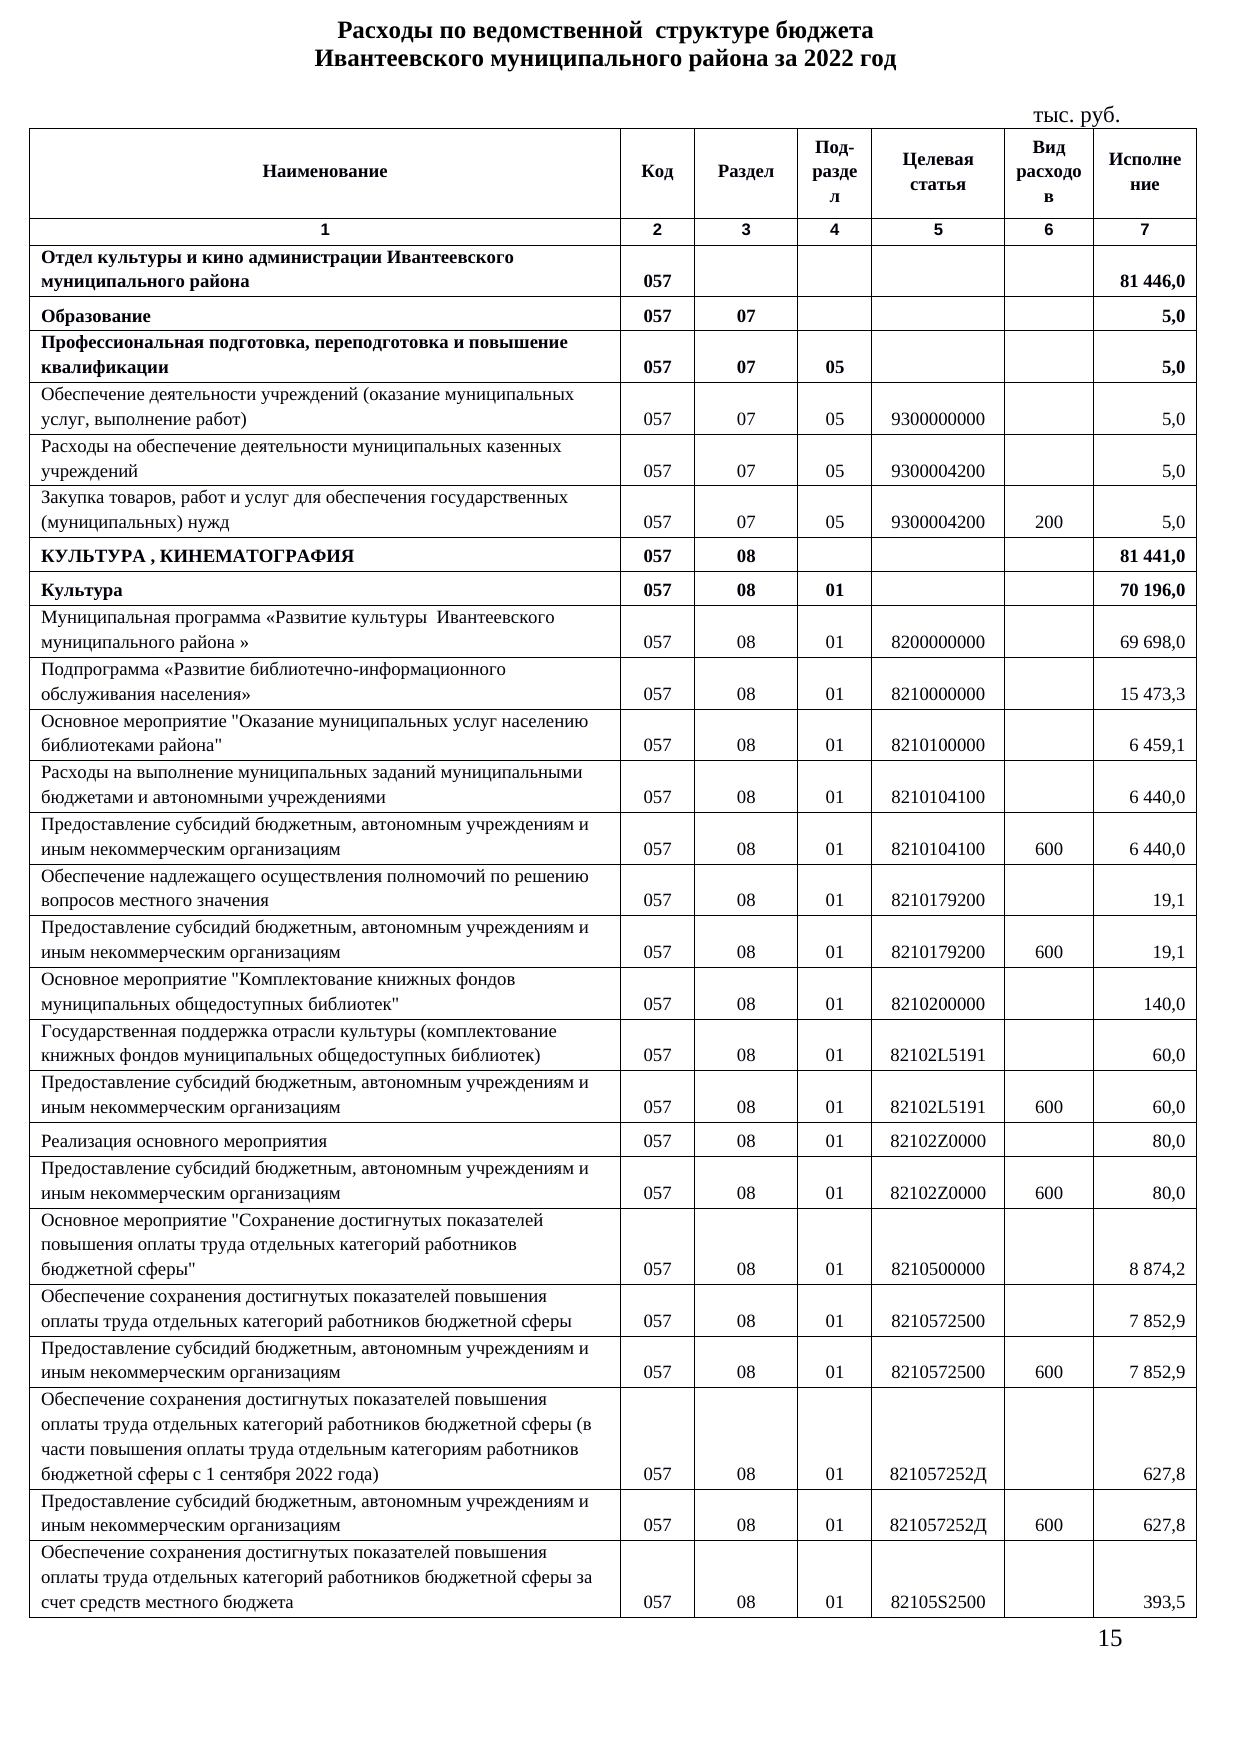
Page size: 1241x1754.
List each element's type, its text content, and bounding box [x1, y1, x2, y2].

table_cell Предоставление субсидий бюджетным, автономным учреждениям и иным некоммерческим организациям [30, 1490, 620, 1540]
table_cell Обеспечение сохранения достигнутых показателей повышения оплаты труда отдельных категорий работников бюджетной сферы (в части повышения оплаты труда отдельным категориям работников бюджетной сферы с 1 сентября 2022 года) [30, 1388, 620, 1488]
table_cell 08 [695, 710, 797, 760]
table_cell 08 [695, 1157, 797, 1207]
table_cell 01 [798, 1337, 871, 1387]
table_cell 60,0 [1094, 1020, 1196, 1070]
table_cell 600 [1005, 813, 1093, 863]
table_cell [1005, 1209, 1093, 1284]
table_cell 7 852,9 [1094, 1337, 1196, 1387]
table_cell 8210572500 [872, 1337, 1004, 1387]
table_cell 8210572500 [872, 1285, 1004, 1336]
table_cell 82102Z0000 [872, 1157, 1004, 1207]
table_cell 08 [695, 813, 797, 863]
table_cell 057 [621, 606, 694, 657]
table_cell 3 [695, 219, 797, 244]
table_cell 01 [798, 916, 871, 967]
table_cell 8200000000 [872, 606, 1004, 657]
table_cell [695, 246, 797, 296]
table_cell 19,1 [1094, 916, 1196, 967]
table_cell 05 [798, 331, 871, 382]
table_cell 07 [695, 331, 797, 382]
table_cell 1 [30, 219, 620, 244]
table_cell 057 [621, 761, 694, 812]
table_cell 057 [621, 710, 694, 760]
table_cell 01 [798, 813, 871, 863]
table_cell 4 [798, 219, 871, 244]
table_cell Государственная поддержка отрасли культуры (комплектование книжных фондов муниципальных общедоступных библиотек) [30, 1020, 620, 1070]
table_cell 05 [798, 435, 871, 485]
table_cell [1005, 572, 1093, 605]
table_header Исполнение [1094, 129, 1196, 218]
table_cell 07 [695, 486, 797, 537]
table_cell 08 [695, 916, 797, 967]
table_cell 057 [621, 1285, 694, 1336]
table_cell 01 [798, 1123, 871, 1156]
table_cell 9300000000 [872, 383, 1004, 434]
table_cell 01 [798, 1157, 871, 1207]
table_cell 6 [1005, 219, 1093, 244]
table_cell 05 [798, 486, 871, 537]
table_cell 08 [695, 1071, 797, 1122]
table_cell 08 [695, 1337, 797, 1387]
table_cell 9300004200 [872, 435, 1004, 485]
table_cell 600 [1005, 1337, 1093, 1387]
table_cell 08 [695, 761, 797, 812]
table_cell Образование [30, 297, 620, 330]
table_cell 08 [695, 538, 797, 571]
table_cell 08 [695, 1285, 797, 1336]
table_cell 81 446,0 [1094, 246, 1196, 296]
table_cell 01 [798, 865, 871, 915]
table_header Код [621, 129, 694, 218]
table_cell 8210500000 [872, 1209, 1004, 1284]
table_cell 01 [798, 1285, 871, 1336]
table_cell Основное мероприятие "Комплектование книжных фондов муниципальных общедоступных библиотек" [30, 968, 620, 1018]
table_cell Основное мероприятие "Оказание муниципальных услуг населению библиотеками района" [30, 710, 620, 760]
table_cell 7 852,9 [1094, 1285, 1196, 1336]
table_cell 82102Z0000 [872, 1123, 1004, 1156]
table_cell 821057252Д [872, 1490, 1004, 1540]
table_cell 393,5 [1094, 1541, 1196, 1617]
table_cell 057 [621, 916, 694, 967]
table_cell 80,0 [1094, 1157, 1196, 1207]
table_cell 69 698,0 [1094, 606, 1196, 657]
table_cell 5,0 [1094, 297, 1196, 330]
table_cell Предоставление субсидий бюджетным, автономным учреждениям и иным некоммерческим организациям [30, 916, 620, 967]
table_cell Обеспечение надлежащего осуществления полномочий по решению вопросов местного значения [30, 865, 620, 915]
table_cell Предоставление субсидий бюджетным, автономным учреждениям и иным некоммерческим организациям [30, 1071, 620, 1122]
table_cell [872, 246, 1004, 296]
table_cell Основное мероприятие "Сохранение достигнутых показателей повышения оплаты труда отдельных категорий работников бюджетной сферы" [30, 1209, 620, 1284]
table_cell 60,0 [1094, 1071, 1196, 1122]
table_cell 057 [621, 246, 694, 296]
table_cell 8210104100 [872, 761, 1004, 812]
table_cell 057 [621, 1071, 694, 1122]
table_header Раздел [695, 129, 797, 218]
table_cell 82105S2500 [872, 1541, 1004, 1617]
table_cell 08 [695, 1541, 797, 1617]
table_cell [798, 538, 871, 571]
table_cell Закупка товаров, работ и услуг для обеспечения государственных (муниципальных) нужд [30, 486, 620, 537]
table_cell 057 [621, 383, 694, 434]
subtitle Расходы по ведомственной структуре бюджета [89, 15, 1122, 43]
table_cell 057 [621, 1209, 694, 1284]
table_cell 5,0 [1094, 383, 1196, 434]
table_cell [872, 572, 1004, 605]
table_cell [872, 538, 1004, 571]
table_cell 627,8 [1094, 1388, 1196, 1488]
table_cell 80,0 [1094, 1123, 1196, 1156]
table_cell 01 [798, 1541, 871, 1617]
table_cell Обеспечение деятельности учреждений (оказание муниципальных услуг, выполнение работ) [30, 383, 620, 434]
table_cell 057 [621, 813, 694, 863]
table_cell [1005, 383, 1093, 434]
subtitle Ивантеевского муниципального района за 2022 год [89, 43, 1122, 72]
table_cell [1005, 1541, 1093, 1617]
table_cell [798, 246, 871, 296]
table_cell 057 [621, 435, 694, 485]
table_cell 627,8 [1094, 1490, 1196, 1540]
table_cell [1005, 968, 1093, 1018]
table_cell 5,0 [1094, 435, 1196, 485]
table_cell 82102L5191 [872, 1020, 1004, 1070]
table_cell 5,0 [1094, 486, 1196, 537]
table_cell 8210200000 [872, 968, 1004, 1018]
table_cell Обеспечение сохранения достигнутых показателей повышения оплаты труда отдельных категорий работников бюджетной сферы [30, 1285, 620, 1336]
table_cell 08 [695, 572, 797, 605]
table_cell 8210100000 [872, 710, 1004, 760]
table_cell 19,1 [1094, 865, 1196, 915]
table_cell 600 [1005, 1157, 1093, 1207]
table_cell [1005, 1123, 1093, 1156]
table_cell 200 [1005, 486, 1093, 537]
table_cell 81 441,0 [1094, 538, 1196, 571]
table_cell [798, 297, 871, 330]
table_cell 6 440,0 [1094, 813, 1196, 863]
table_cell 08 [695, 865, 797, 915]
table_cell [872, 297, 1004, 330]
table_cell 057 [621, 1020, 694, 1070]
table_cell 07 [695, 383, 797, 434]
table_cell Предоставление субсидий бюджетным, автономным учреждениям и иным некоммерческим организациям [30, 813, 620, 863]
table_cell 01 [798, 1388, 871, 1488]
table_cell [1005, 761, 1093, 812]
table_cell 821057252Д [872, 1388, 1004, 1488]
table_cell 8210179200 [872, 916, 1004, 967]
table_cell 08 [695, 1209, 797, 1284]
table_cell Реализация основного мероприятия [30, 1123, 620, 1156]
table_cell 057 [621, 331, 694, 382]
table_cell 05 [798, 383, 871, 434]
table_cell Культура [30, 572, 620, 605]
table_cell 5,0 [1094, 331, 1196, 382]
table_cell 70 196,0 [1094, 572, 1196, 605]
table_cell 08 [695, 968, 797, 1018]
table_cell 01 [798, 968, 871, 1018]
table_cell 057 [621, 658, 694, 708]
table_cell 8210179200 [872, 865, 1004, 915]
table_cell 2 [621, 219, 694, 244]
table_cell 057 [621, 1337, 694, 1387]
table_cell 6 459,1 [1094, 710, 1196, 760]
table_cell Обеспечение сохранения достигнутых показателей повышения оплаты труда отдельных категорий работников бюджетной сферы за счет средств местного бюджета [30, 1541, 620, 1617]
table_cell 8210104100 [872, 813, 1004, 863]
table_cell [1005, 435, 1093, 485]
table_cell [1005, 1285, 1093, 1336]
table_cell 8 874,2 [1094, 1209, 1196, 1284]
table_cell 057 [621, 486, 694, 537]
table_cell [1005, 297, 1093, 330]
table_cell 08 [695, 658, 797, 708]
table_cell 01 [798, 658, 871, 708]
table_cell 140,0 [1094, 968, 1196, 1018]
table_cell [1005, 331, 1093, 382]
table_cell 057 [621, 1388, 694, 1488]
table_cell 057 [621, 1490, 694, 1540]
table_header Наименование [30, 129, 620, 218]
table_cell 01 [798, 710, 871, 760]
table_cell 01 [798, 1071, 871, 1122]
table_cell [1005, 606, 1093, 657]
table_cell 057 [621, 297, 694, 330]
table_cell Расходы на обеспечение деятельности муниципальных казенных учреждений [30, 435, 620, 485]
table_cell 7 [1094, 219, 1196, 244]
table_cell 057 [621, 538, 694, 571]
table_cell 600 [1005, 1490, 1093, 1540]
table_cell [1005, 658, 1093, 708]
table_cell 057 [621, 865, 694, 915]
table_cell [1005, 1388, 1093, 1488]
table_cell КУЛЬТУРА , КИНЕМАТОГРАФИЯ [30, 538, 620, 571]
table_cell 08 [695, 1490, 797, 1540]
table_cell 08 [695, 1123, 797, 1156]
table_cell 82102L5191 [872, 1071, 1004, 1122]
table_cell 057 [621, 572, 694, 605]
table_cell Предоставление субсидий бюджетным, автономным учреждениям и иным некоммерческим организациям [30, 1157, 620, 1207]
table_cell Предоставление субсидий бюджетным, автономным учреждениям и иным некоммерческим организациям [30, 1337, 620, 1387]
table_cell [1005, 1020, 1093, 1070]
table_cell 057 [621, 1123, 694, 1156]
table_cell Профессиональная подготовка, переподготовка и повышение квалификации [30, 331, 620, 382]
table_cell 057 [621, 968, 694, 1018]
table_cell [1005, 710, 1093, 760]
table_cell 600 [1005, 1071, 1093, 1122]
table_cell 6 440,0 [1094, 761, 1196, 812]
table_cell [1005, 538, 1093, 571]
table_cell 08 [695, 1388, 797, 1488]
table_cell 07 [695, 297, 797, 330]
table_cell [1005, 865, 1093, 915]
table_cell 01 [798, 606, 871, 657]
table_cell 01 [798, 1020, 871, 1070]
table_header Под-раздел [798, 129, 871, 218]
table_cell 01 [798, 572, 871, 605]
table_cell 08 [695, 1020, 797, 1070]
table_cell 01 [798, 1209, 871, 1284]
table_cell 07 [695, 435, 797, 485]
table_cell 15 473,3 [1094, 658, 1196, 708]
table_cell 01 [798, 761, 871, 812]
table_cell Отдел культуры и кино администрации Ивантеевского муниципального района [30, 246, 620, 296]
table_cell [872, 331, 1004, 382]
table_cell 057 [621, 1541, 694, 1617]
table_cell 057 [621, 1157, 694, 1207]
table_cell 5 [872, 219, 1004, 244]
table_header Целевая статья [872, 129, 1004, 218]
table_cell 600 [1005, 916, 1093, 967]
table_cell Муниципальная программа «Развитие культуры Ивантеевского муниципального района » [30, 606, 620, 657]
table_cell 8210000000 [872, 658, 1004, 708]
table_cell [1005, 246, 1093, 296]
table_cell 08 [695, 606, 797, 657]
text тыс. руб. [89, 101, 1122, 127]
table_cell Расходы на выполнение муниципальных заданий муниципальными бюджетами и автономными учреждениями [30, 761, 620, 812]
table_header Вид расходов [1005, 129, 1093, 218]
table_cell Подпрограмма «Развитие библиотечно-информационного обслуживания населения» [30, 658, 620, 708]
table_cell 9300004200 [872, 486, 1004, 537]
table_cell 01 [798, 1490, 871, 1540]
